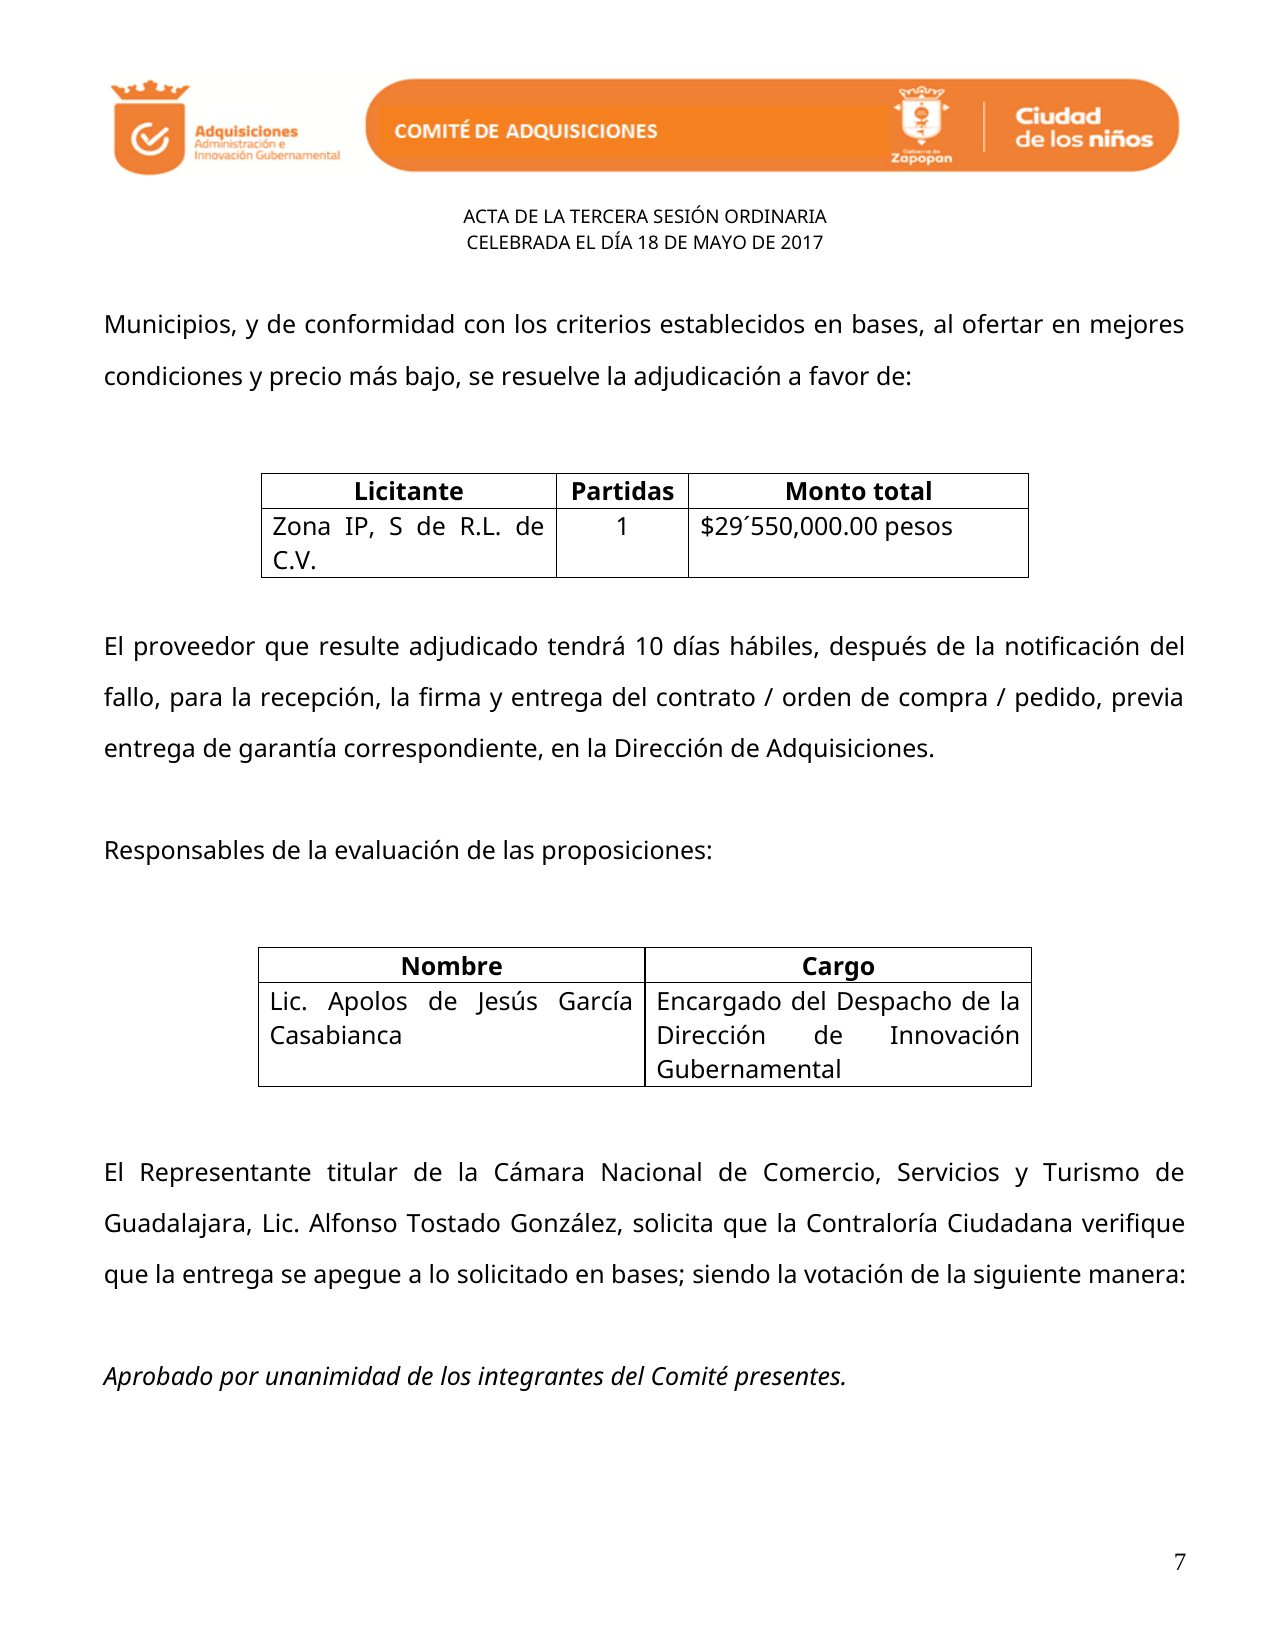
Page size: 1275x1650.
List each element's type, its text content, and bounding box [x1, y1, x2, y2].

table_header Monto total [689, 474, 1028, 507]
table_cell $29´550,000.00 pesos [689, 509, 1028, 577]
table_cell Zona IP, S de R.L. de C.V. [262, 509, 556, 577]
table_header Nombre [259, 948, 644, 982]
table_cell Encargado del Despacho de la Dirección de Innovación Gubernamental [646, 983, 1031, 1086]
text Aprobado por unanimidad de los integrantes del Comité presentes. [103, 1359, 1186, 1393]
table_cell Lic. Apolos de Jesús García Casabianca [259, 983, 644, 1086]
text El proveedor que resulte adjudicado tendrá 10 días hábiles, después de la notificación del fallo, para la recepción, la firma y entrega del contrato / orden de compra / pedido, previa entrega de garantía correspondiente, en la Dirección de Adquisiciones. [103, 629, 1186, 765]
table_header Cargo [646, 948, 1031, 982]
table_cell 1 [557, 509, 688, 577]
table_header Licitante [262, 474, 556, 507]
text Responsables de la evaluación de las proposiciones: [103, 833, 1186, 867]
text El Representante titular de la Cámara Nacional de Comercio, Servicios y Turismo de Guadalajara, Lic. Alfonso Tostado González, solicita que la Contraloría Ciudadana verifique que la entrega se apegue a lo solicitado en bases; siendo la votación de la siguiente manera: [103, 1155, 1186, 1291]
table_header Partidas [557, 474, 688, 507]
picture [103, 73, 1187, 178]
